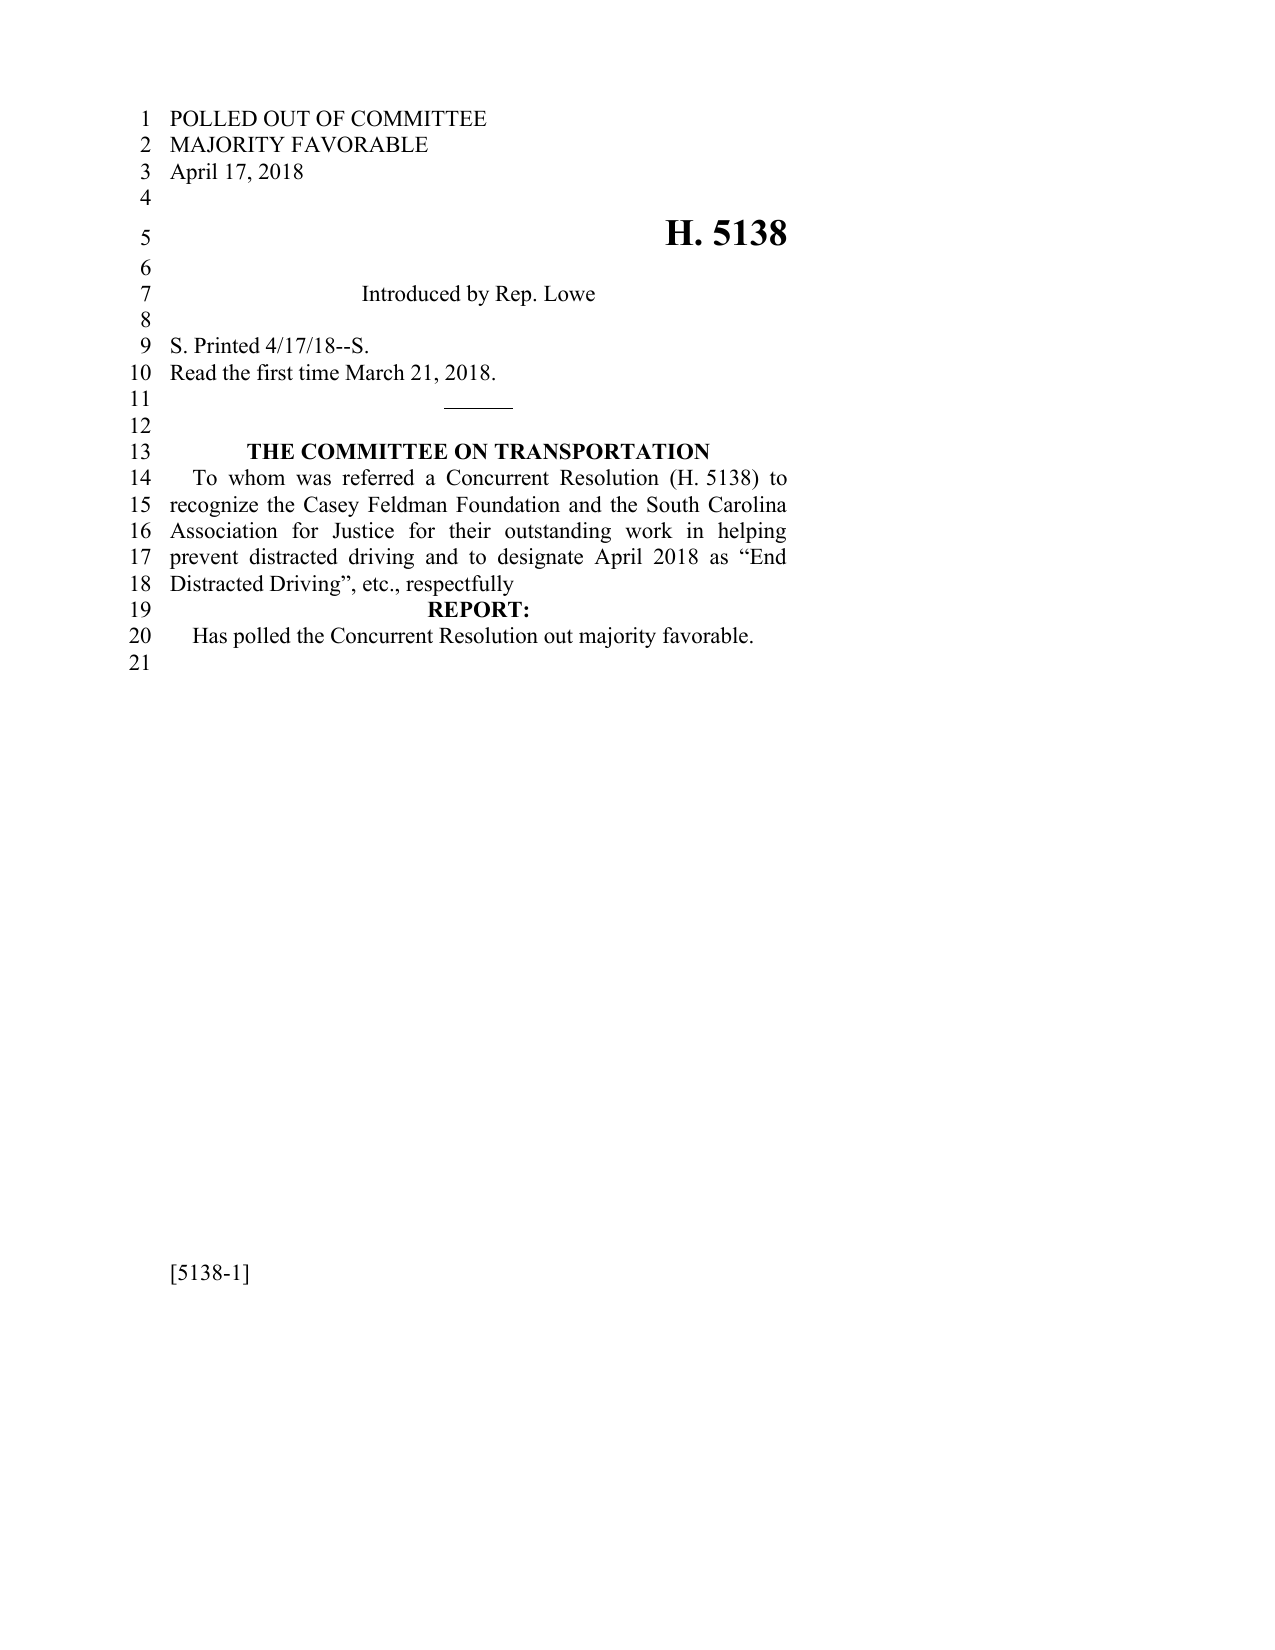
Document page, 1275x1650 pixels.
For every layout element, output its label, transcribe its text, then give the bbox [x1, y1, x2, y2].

text Introduced by Rep. Lowe [169, 280, 787, 306]
text POLLED OUT OF COMMITTEE [169, 105, 787, 131]
text Has polled the Concurrent Resolution out majority favorable. [169, 622, 787, 649]
text REPORT: [169, 596, 787, 622]
text MAJORITY FAVORABLE [169, 131, 787, 158]
text April 17, 2018 [169, 158, 787, 184]
text To whom was referred a Concurrent Resolution (H. 5138) to recognize the Casey Feldman Foundation and the South Carolina Association for Justice for their outstanding work in helping prevent distracted driving and to designate April 2018 as “End Distracted Driving”, etc., respectfully [169, 464, 787, 596]
text Read the first time March 21, 2018. [169, 359, 787, 385]
text S. Printed 4/17/18--S. [169, 333, 787, 359]
text THE COMMITTEE ON TRANSPORTATION [169, 438, 787, 464]
text H. 5138 [169, 210, 787, 253]
